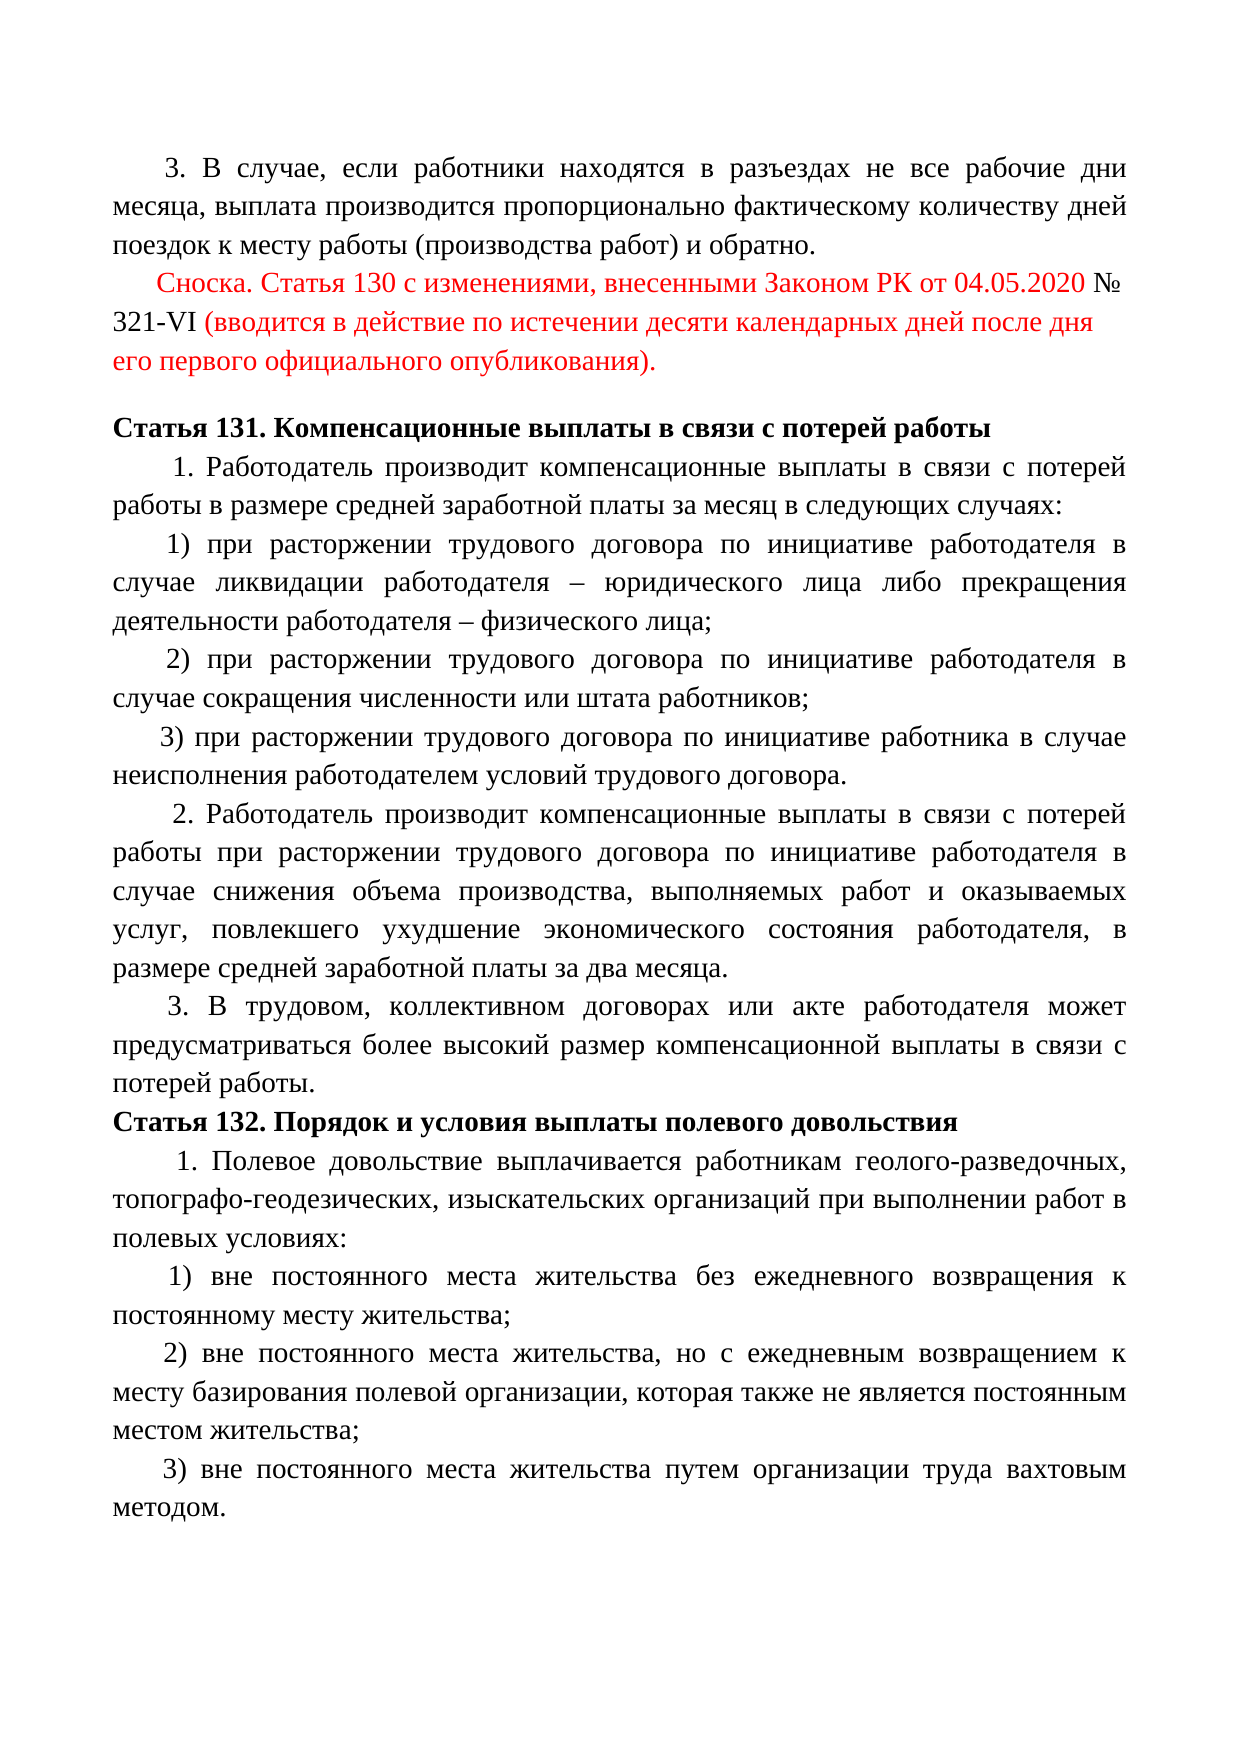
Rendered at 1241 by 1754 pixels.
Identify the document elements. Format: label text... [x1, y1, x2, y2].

text Статья 132. Порядок и условия выплаты полевого довольствия [112, 1104, 1128, 1138]
text 3. В случае, если работники находятся в разъездах не все рабочие дни месяца, выплата производится пропорционально фактическому количеству дней поездок к месту работы (производства работ) и обратно. [112, 150, 1128, 261]
text Статья 131. Компенсационные выплаты в связи с потерей работы [112, 410, 1128, 444]
text 2) при расторжении трудового договора по инициативе работодателя в случае сокращения численности или штата работников; [112, 642, 1128, 714]
text 3) вне постоянного места жительства путем организации труда вахтовым методом. [112, 1451, 1128, 1523]
text 1. Работодатель производит компенсационные выплаты в связи с потерей работы в размере средней заработной платы за месяц в следующих случаях: [112, 449, 1128, 521]
text 3. В трудовом, коллективном договорах или акте работодателя может предусматриваться более высокий размер компенсационной выплаты в связи с потерей работы. [112, 988, 1128, 1099]
text Сноска. Статья 130 с изменениями, внесенными Законом РК от 04.05.2020 № 321-VІ (вводится в действие по истечении десяти календарных дней после дня его первого официального опубликования). [112, 266, 1128, 406]
text 1) вне постоянного места жительства без ежедневного возвращения к постоянному месту жительства; [112, 1258, 1128, 1330]
text 1. Полевое довольствие выплачивается работникам геолого-разведочных, топографо-геодезических, изыскательских организаций при выполнении работ в полевых условиях: [112, 1143, 1128, 1253]
text 1) при расторжении трудового договора по инициативе работодателя в случае ликвидации работодателя – юридического лица либо прекращения деятельности работодателя – физического лица; [112, 526, 1128, 637]
text 3) при расторжении трудового договора по инициативе работника в случае неисполнения работодателем условий трудового договора. [112, 719, 1128, 791]
text 2) вне постоянного места жительства, но с ежедневным возвращением к месту базирования полевой организации, которая также не является постоянным местом жительства; [112, 1335, 1128, 1446]
text 2. Работодатель производит компенсационные выплаты в связи с потерей работы при расторжении трудового договора по инициативе работодателя в случае снижения объема производства, выполняемых работ и оказываемых услуг, повлекшего ухудшение экономического состояния работодателя, в размере средней заработной платы за два месяца. [112, 796, 1128, 983]
